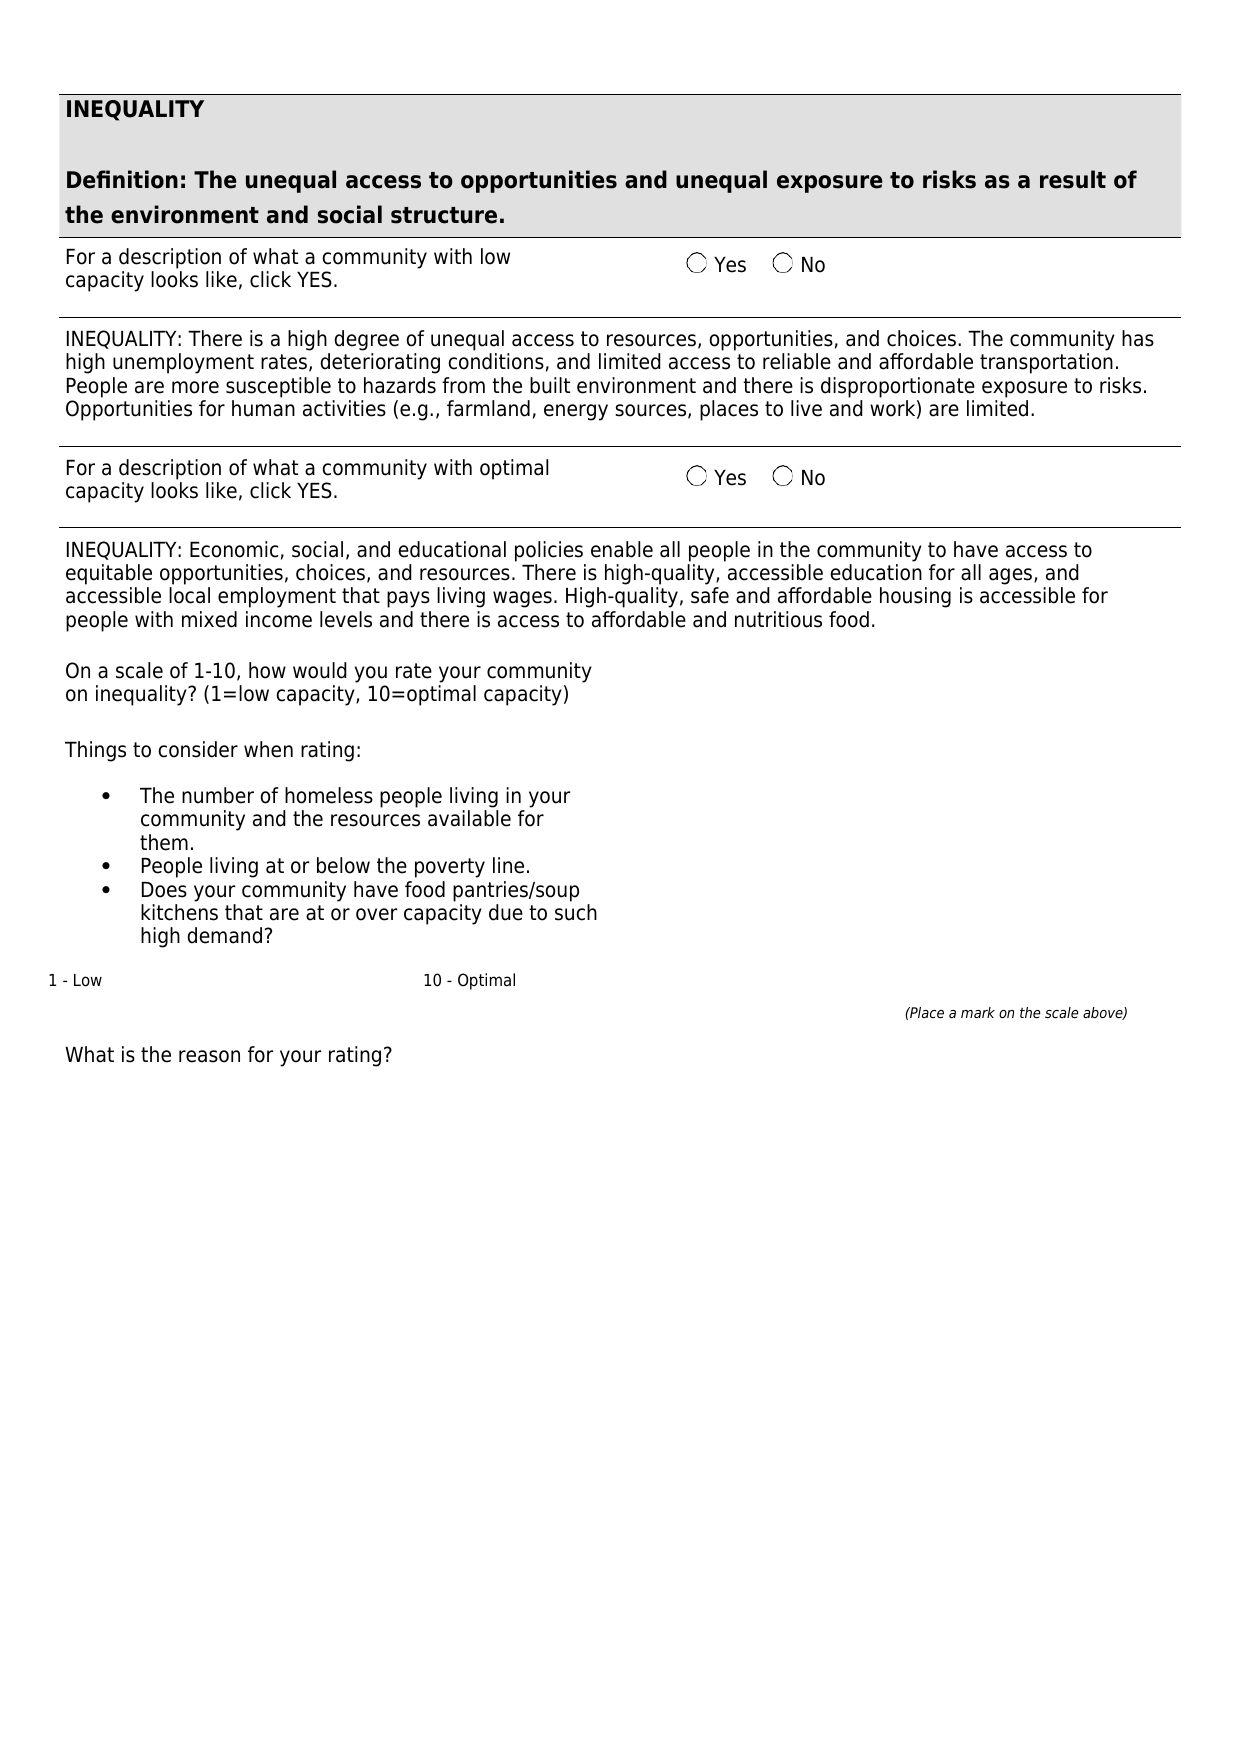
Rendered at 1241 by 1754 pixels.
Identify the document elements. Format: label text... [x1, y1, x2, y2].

text What is the reason for your rating? [65, 1043, 1215, 1067]
text Things to consider when rating: [65, 738, 433, 762]
picture [772, 252, 793, 273]
list Does your community have food pantries/soup kitchens that are at or over capacity due to such high demand? [102, 878, 599, 972]
picture [686, 465, 707, 486]
text For a description of what a community with low capacity looks like, click YES. [65, 246, 513, 292]
picture [772, 465, 793, 486]
text (Place a mark on the scale above) [48, 1005, 1129, 1022]
picture [686, 252, 707, 273]
list The number of homeless people living in your community and the resources available for them. [102, 785, 599, 855]
text 1 - Low 10 - Optimal [48, 972, 599, 991]
text Yes No [686, 252, 1215, 277]
text People are more susceptible to hazards from the built environment and there is disproportionate exposure to risks. Opportunities for human activities (e.g., farmland, energy sources, places to live and work) are limited. [65, 374, 1150, 421]
text INEQUALITY: Economic, social, and educational policies enable all people in the community to have access to equitable opportunities, choices, and resources. There is high-quality, accessible education for all ages, and accessible local employment that pays living wages. High-quality, safe and affordable housing is accessible for people with mixed income levels and there is access to affordable and nutritious food. [65, 539, 1110, 632]
text INEQUALITY: There is a high degree of unequal access to resources, opportunities, and choices. The community has high unemployment rates, deteriorating conditions, and limited access to reliable and affordable transportation. [65, 328, 1163, 374]
list People living at or below the poverty line. [102, 855, 599, 878]
text Yes No [686, 466, 1215, 491]
text On a scale of 1-10, how would you rate your community on inequality? (1=low capacity, 10=optimal capacity) [65, 659, 594, 706]
text For a description of what a community with optimal capacity looks like, click YES. [65, 457, 552, 503]
